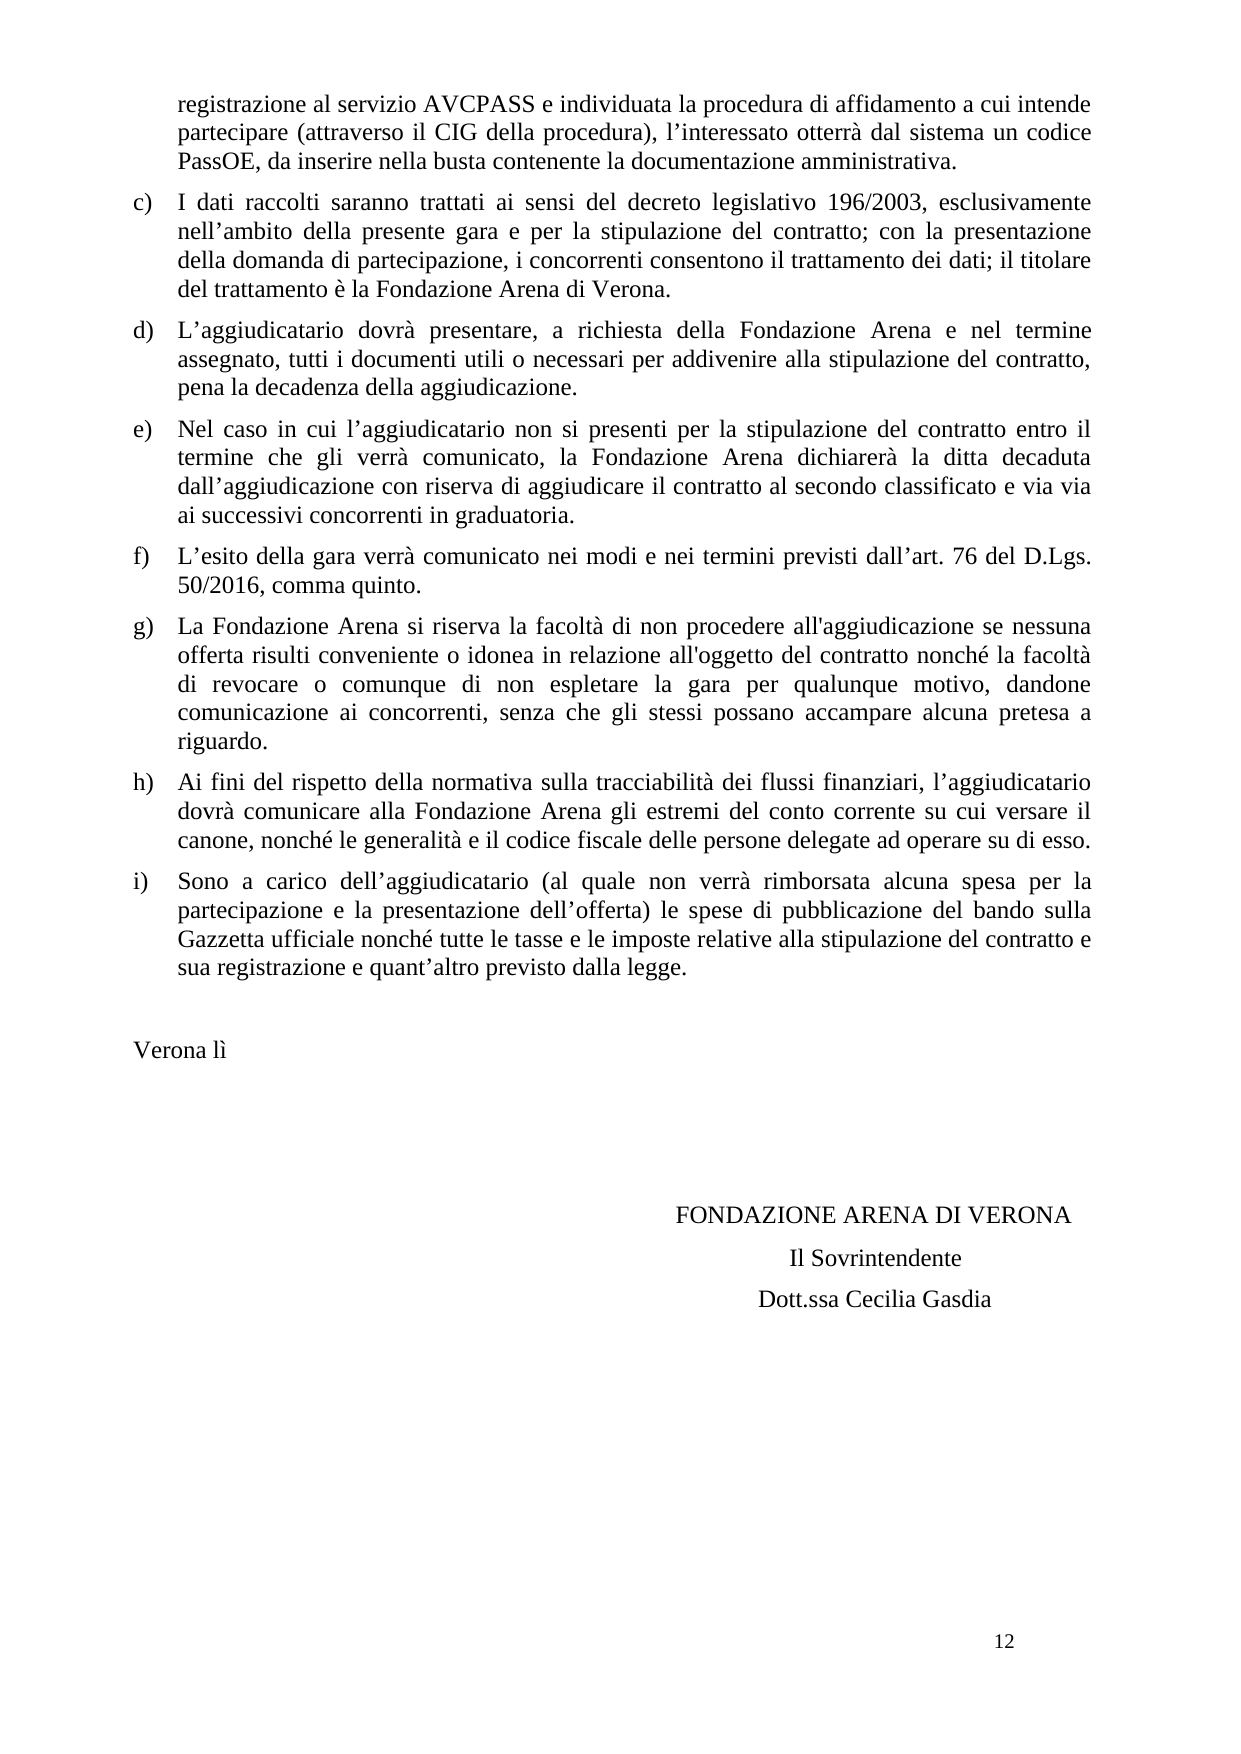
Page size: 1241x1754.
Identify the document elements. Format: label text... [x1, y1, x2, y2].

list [140, 89, 1093, 175]
list I dati raccolti saranno trattati ai sensi del decreto legislativo 196/2003, esclusivamente nell’ambito della presente gara e per la stipulazione del contratto; con la presentazione della domanda di partecipazione, i concorrenti consentono il trattamento dei dati; il titolare del trattamento è la Fondazione Arena di Verona. [133, 187, 1093, 302]
list Ai fini del rispetto della normativa sulla tracciabilità dei flussi finanziari, l’aggiudicatario dovrà comunicare alla Fondazione Arena gli estremi del conto corrente su cui versare il canone, nonché le generalità e il codice fiscale delle persone delegate ad operare su di esso. [133, 767, 1093, 854]
text FONDAZIONE ARENA DI VERONA [192, 1200, 1093, 1229]
text Dott.ssa Cecilia Gasdia [133, 1284, 1093, 1313]
list La Fondazione Arena si riserva la facoltà di non procedere all'aggiudicazione se nessuna offerta risulti conveniente o idonea in relazione all'oggetto del contratto nonché la facoltà di revocare o comunque di non espletare la gara per qualunque motivo, dandone comunicazione ai concorrenti, senza che gli stessi possano accampare alcuna pretesa a riguardo. [133, 611, 1093, 755]
text Verona lì [133, 1035, 1093, 1064]
list Nel caso in cui l’aggiudicatario non si presenti per la stipulazione del contratto entro il termine che gli verrà comunicato, la Fondazione Arena dichiarerà la ditta decaduta dall’aggiudicazione con riserva di aggiudicare il contratto al secondo classificato e via via ai successivi concorrenti in graduatoria. [133, 414, 1093, 529]
text Il Sovrintendente [133, 1243, 1093, 1272]
list Sono a carico dell’aggiudicatario (al quale non verrà rimborsata alcuna spesa per la partecipazione e la presentazione dell’offerta) le spese di pubblicazione del bando sulla Gazzetta ufficiale nonché tutte le tasse e le imposte relative alla stipulazione del contratto e sua registrazione e quant’altro previsto dalla legge. [133, 866, 1093, 981]
list L’aggiudicatario dovrà presentare, a richiesta della Fondazione Arena e nel termine assegnato, tutti i documenti utili o necessari per addivenire alla stipulazione del contratto, pena la decadenza della aggiudicazione. [133, 315, 1093, 401]
list L’esito della gara verrà comunicato nei modi e nei termini previsti dall’art. 76 del D.Lgs. 50/2016, comma quinto. [133, 541, 1093, 599]
